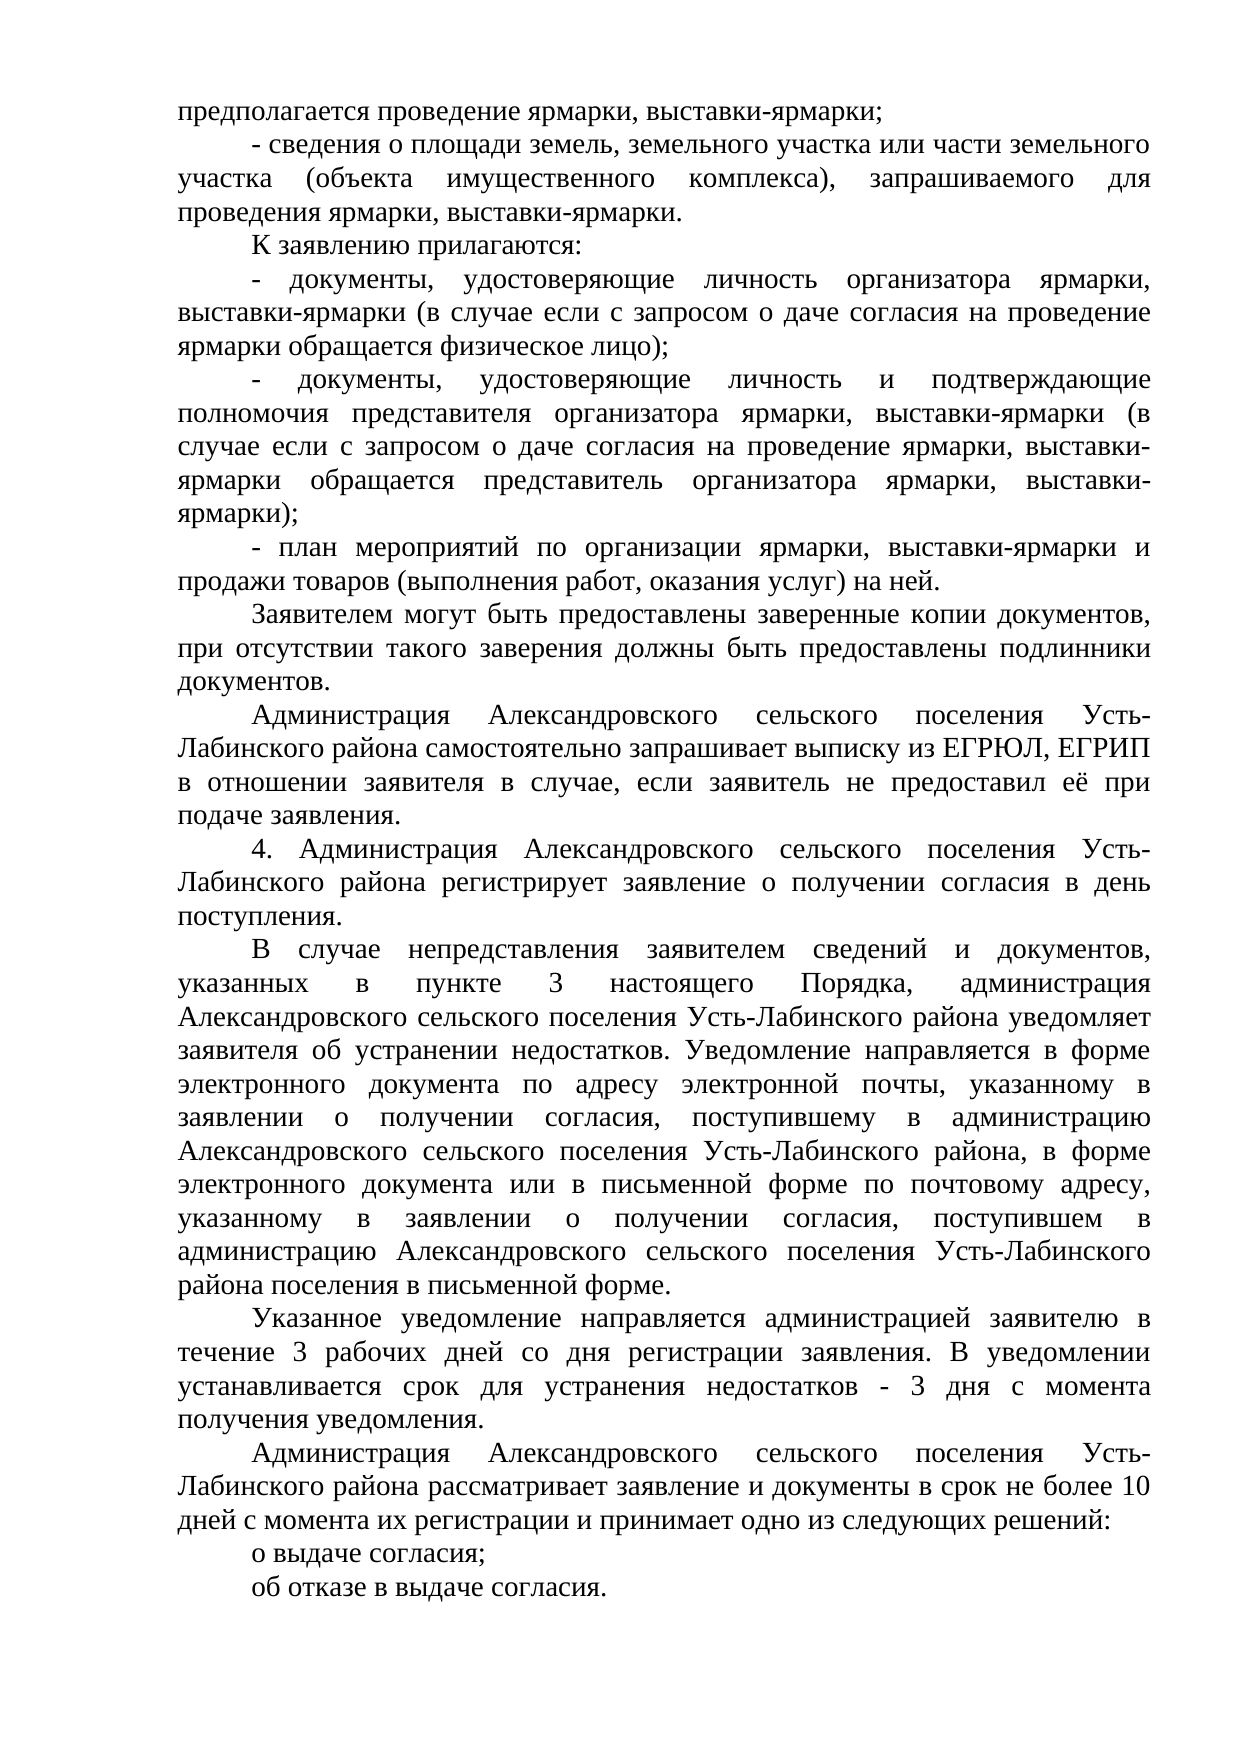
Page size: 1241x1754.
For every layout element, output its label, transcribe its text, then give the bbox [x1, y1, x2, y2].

text - сведения о площади земель, земельного участка или части земельного участка (объекта имущественного комплекса), запрашиваемого для проведения ярмарки, выставки-ярмарки. [177, 127, 1152, 227]
text о выдаче согласия; [177, 1535, 1152, 1569]
text Администрация Александровского сельского поселения Усть-Лабинского района рассматривает заявление и документы в срок не более 10 дней с момента их регистрации и принимает одно из следующих решений: [177, 1435, 1152, 1535]
text В случае непредставления заявителем сведений и документов, указанных в пункте 3 настоящего Порядка, администрация Александровского сельского поселения Усть-Лабинского района уведомляет заявителя об устранении недостатков. Уведомление направляется в форме электронного документа по адресу электронной почты, указанному в заявлении о получении согласия, поступившему в администрацию Александровского сельского поселения Усть-Лабинского района, в форме электронного документа или в письменной форме по почтовому адресу, указанному в заявлении о получении согласия, поступившем в администрацию Александровского сельского поселения Усть-Лабинского района поселения в письменной форме. [177, 932, 1152, 1301]
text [177, 93, 1146, 127]
text Администрация Александровского сельского поселения Усть-Лабинского района самостоятельно запрашивает выписку из ЕГРЮЛ, ЕГРИП в отношении заявителя в случае, если заявитель не предоставил её при подаче заявления. [177, 697, 1152, 831]
text - документы, удостоверяющие личность и подтверждающие полномочия представителя организатора ярмарки, выставки-ярмарки (в случае если с запросом о даче согласия на проведение ярмарки, выставки-ярмарки обращается представитель организатора ярмарки, выставки-ярмарки); [177, 361, 1152, 529]
text 4. Администрация Александровского сельского поселения Усть-Лабинского района регистрирует заявление о получении согласия в день поступления. [177, 831, 1152, 932]
text - документы, удостоверяющие личность организатора ярмарки, выставки-ярмарки (в случае если с запросом о даче согласия на проведение ярмарки обращается физическое лицо); [177, 261, 1152, 361]
text К заявлению прилагаются: [177, 227, 1152, 261]
text Указанное уведомление направляется администрацией заявителю в течение 3 рабочих дней со дня регистрации заявления. В уведомлении устанавливается срок для устранения недостатков - 3 дня с момента получения уведомления. [177, 1301, 1152, 1435]
text об отказе в выдаче согласия. [177, 1569, 1152, 1602]
text Заявителем могут быть предоставлены заверенные копии документов, при отсутствии такого заверения должны быть предоставлены подлинники документов. [177, 596, 1152, 697]
text - план мероприятий по организации ярмарки, выставки-ярмарки и продажи товаров (выполнения работ, оказания услуг) на ней. [177, 529, 1152, 596]
